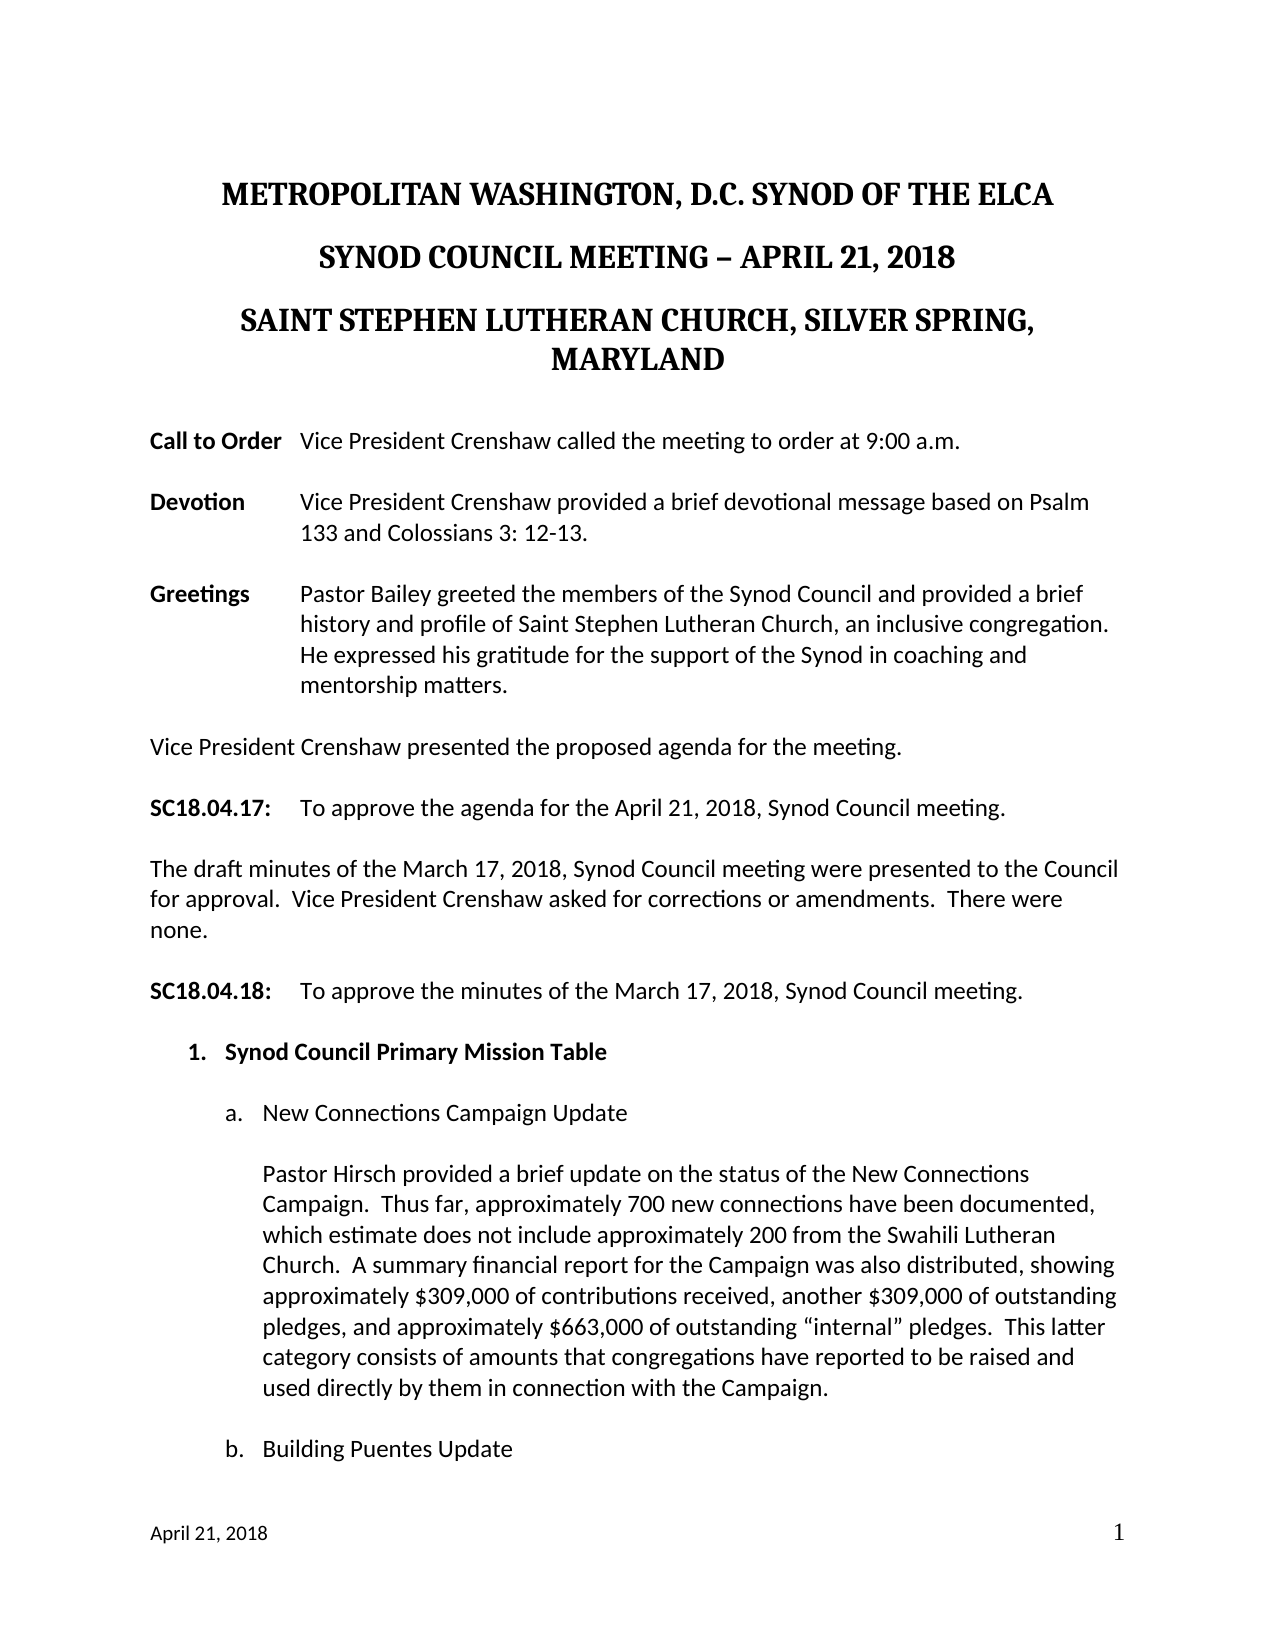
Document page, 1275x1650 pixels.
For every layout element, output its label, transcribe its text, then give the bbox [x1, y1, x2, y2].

subtitle SYNOD COUNCIL MEETING – APRIL 21, 2018 [150, 238, 1125, 277]
list New Connections Campaign Update [225, 1097, 1125, 1127]
list Synod Council Primary Mission Table [187, 1036, 1125, 1066]
text Devotion Vice President Crenshaw provided a brief devotional message based on Psalm 133 and Colossians 3: 12-13. [150, 487, 1125, 548]
text Vice President Crenshaw presented the proposed agenda for the meeting. [150, 731, 1125, 761]
text Call to Order Vice President Crenshaw called the meeting to order at 9:00 a.m. [150, 426, 1125, 456]
text SC18.04.18: To approve the minutes of the March 17, 2018, Synod Council meeting. [150, 975, 1125, 1005]
text Pastor Hirsch provided a brief update on the status of the New Connections Campaign. Thus far, approximately 700 new connections have been documented, which estimate does not include approximately 200 from the Swahili Lutheran Church. A summary financial report for the Campaign was also distributed, showing approximately $309,000 of contributions received, another $309,000 of outstanding pledges, and approximately $663,000 of outstanding “internal” pledges. This latter category consists of amounts that congregations have reported to be raised and used directly by them in connection with the Campaign. [262, 1158, 1125, 1402]
text The draft minutes of the March 17, 2018, Synod Council meeting were presented to the Council for approval. Vice President Crenshaw asked for corrections or amendments. There were none. [150, 853, 1125, 944]
text SC18.04.17: To approve the agenda for the April 21, 2018, Synod Council meeting. [150, 792, 1125, 822]
text Greetings Pastor Bailey greeted the members of the Synod Council and provided a brief history and profile of Saint Stephen Lutheran Church, an inclusive congregation. He expressed his gratitude for the support of the Synod in coaching and mentorship matters. [150, 578, 1125, 700]
subtitle METROPOLITAN WASHINGTON, D.C. SYNOD OF THE ELCA [150, 175, 1125, 213]
list Building Puentes Update [225, 1433, 1125, 1463]
subtitle SAINT STEPHEN LUTHERAN CHURCH, SILVER SPRING, MARYLAND [150, 302, 1125, 378]
